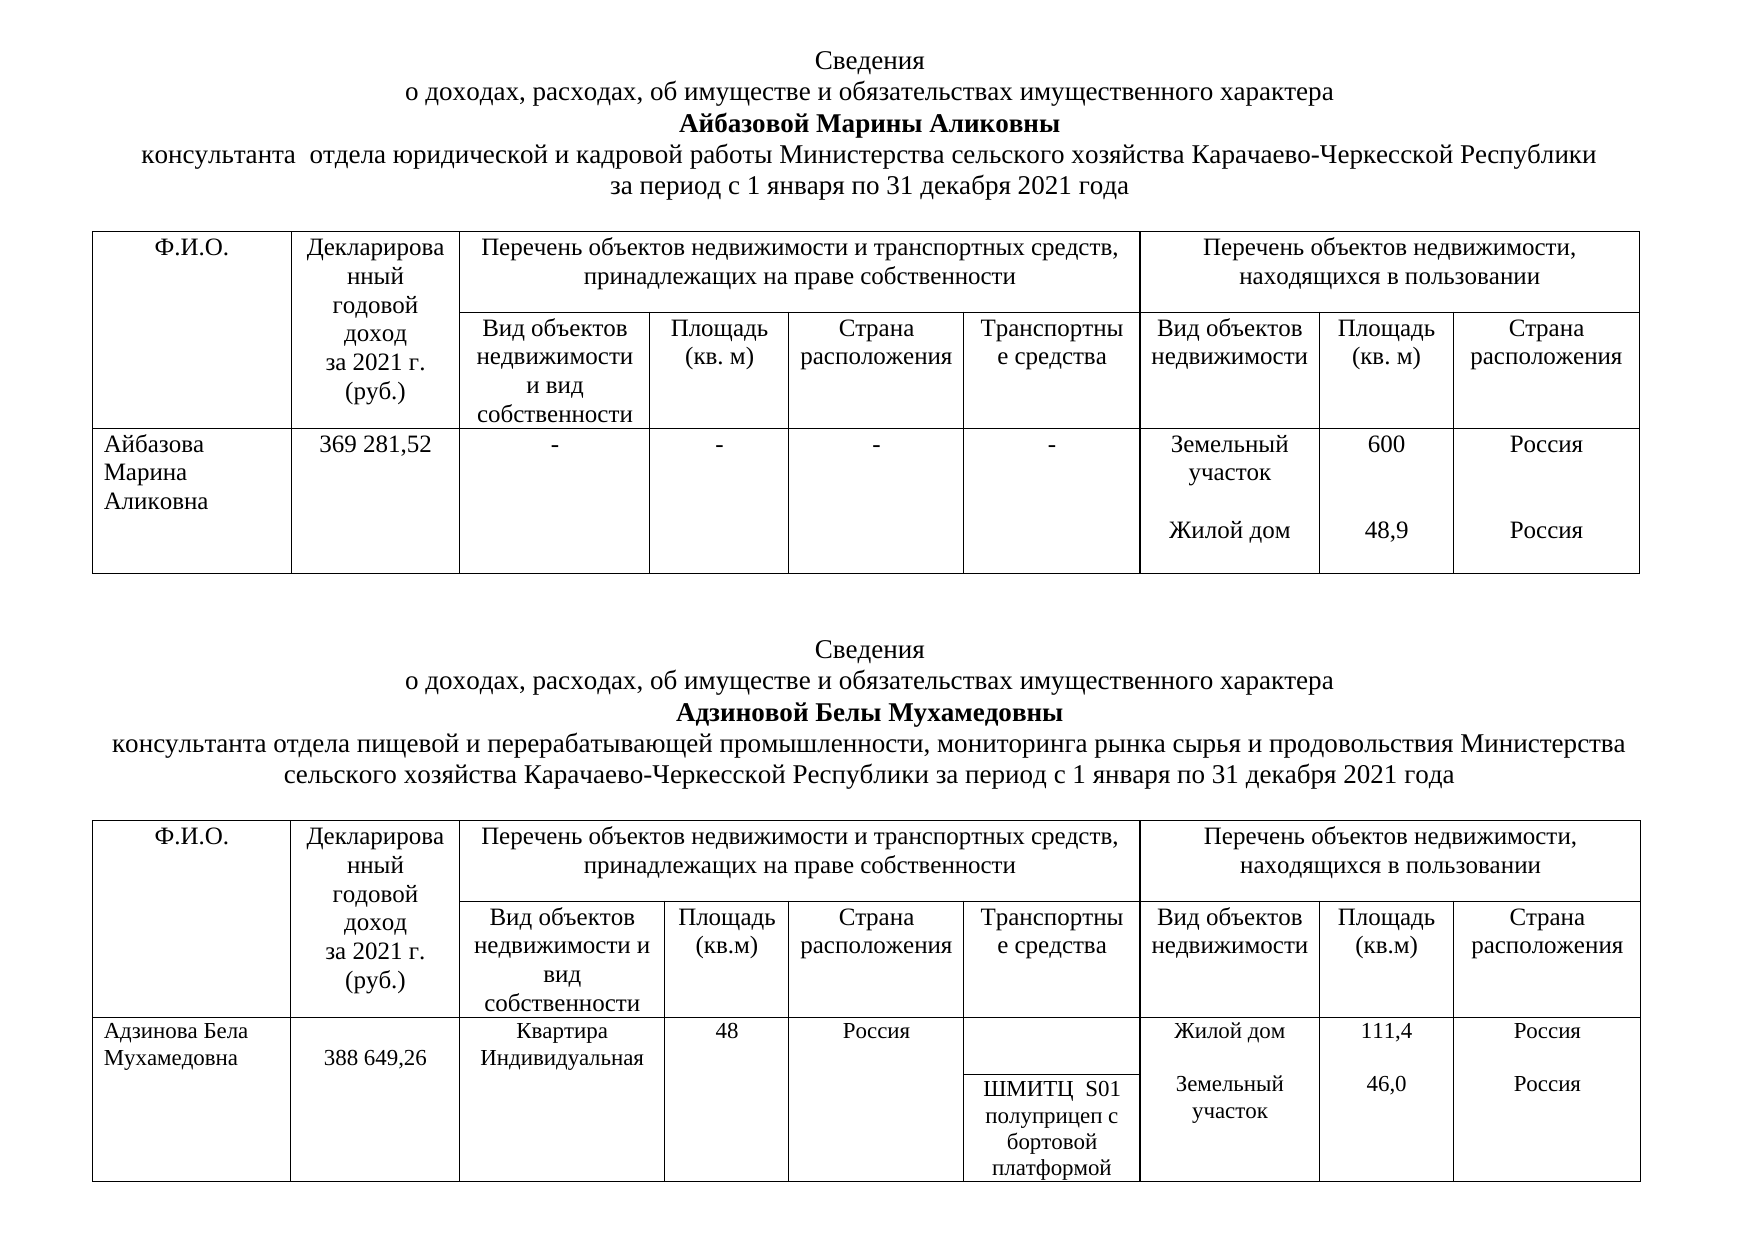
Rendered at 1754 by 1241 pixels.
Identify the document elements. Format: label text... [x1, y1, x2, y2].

table_cell Квартира Индивидуальная [460, 1018, 664, 1181]
table_cell Россия Россия [1454, 429, 1639, 572]
table_header Декларированный годовой доход за 2021 г. (руб.) [292, 232, 459, 428]
table_cell Площадь (кв.м) [1320, 902, 1453, 1017]
table_cell Страна расположения [789, 313, 963, 428]
table_cell 111,4 46,0 [1320, 1018, 1453, 1181]
table_header Перечень объектов недвижимости, находящихся в пользовании [1141, 821, 1640, 901]
table_cell Страна расположения [1454, 313, 1639, 428]
text о доходах, расходах, об имуществе и обязательствах имущественного характера [103, 76, 1636, 107]
text консультанта отдела юридической и кадровой работы Министерства сельского хозяйства Карачаево-Черкесской Республики [103, 138, 1636, 169]
table_cell Вид объектов недвижимости и вид собственности [460, 313, 649, 428]
table_cell Страна расположения [789, 902, 963, 1017]
table_cell - [460, 429, 649, 572]
table_cell - [789, 429, 963, 572]
table_cell Айбазова Марина Аликовна [93, 429, 291, 572]
table_cell 369 281,52 [292, 429, 459, 572]
table_cell Площадь (кв.м) [665, 902, 788, 1017]
table_header Декларированный годовой доход за 2021 г. (руб.) [291, 821, 459, 1017]
table_cell Земельный участок Жилой дом [1141, 429, 1319, 572]
table_cell Транспортные средства [964, 902, 1139, 1017]
table_header Ф.И.О. [93, 821, 290, 1017]
text за период с 1 января по 31 декабря 2021 года [103, 169, 1636, 200]
table_cell 388 649,26 [291, 1018, 459, 1181]
table_header Перечень объектов недвижимости и транспортных средств, принадлежащих на праве собственности [460, 821, 1139, 901]
text о доходах, расходах, об имуществе и обязательствах имущественного характера [103, 664, 1636, 696]
table_cell - [964, 429, 1139, 572]
table_cell Транспортные средства [964, 313, 1139, 428]
text Сведения [103, 633, 1636, 664]
table_cell Вид объектов недвижимости [1141, 313, 1319, 428]
text Айбазовой Марины Аликовны [103, 107, 1636, 138]
table_cell Вид объектов недвижимости и вид собственности [460, 902, 664, 1017]
table_cell Россия Россия [1454, 1018, 1640, 1181]
table_cell - [650, 429, 788, 572]
table_cell [964, 1018, 1139, 1074]
text Адзиновой Белы Мухамедовны [103, 696, 1636, 727]
table_cell Страна расположения [1454, 902, 1640, 1017]
table_cell Площадь (кв. м) [650, 313, 788, 428]
text Сведения [103, 44, 1636, 76]
table_cell Адзинова Бела Мухамедовна [93, 1018, 290, 1181]
table_cell 48 [665, 1018, 788, 1181]
table_header Перечень объектов недвижимости, находящихся в пользовании [1141, 232, 1639, 312]
table_cell Жилой дом Земельный участок [1141, 1018, 1319, 1181]
text консультанта отдела пищевой и перерабатывающей промышленности, мониторинга рынка сырья и продовольствия Министерства сельского хозяйства Карачаево-Черкесской Республики за период с 1 января по 31 декабря 2021 года [103, 727, 1636, 789]
table_cell Россия [789, 1018, 963, 1181]
table_header Ф.И.О. [93, 232, 291, 428]
table_cell 600 48,9 [1320, 429, 1453, 572]
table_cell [964, 1075, 1139, 1181]
table_header Перечень объектов недвижимости и транспортных средств, принадлежащих на праве собственности [460, 232, 1139, 312]
table_cell Площадь (кв. м) [1320, 313, 1453, 428]
table_cell Вид объектов недвижимости [1141, 902, 1319, 1017]
